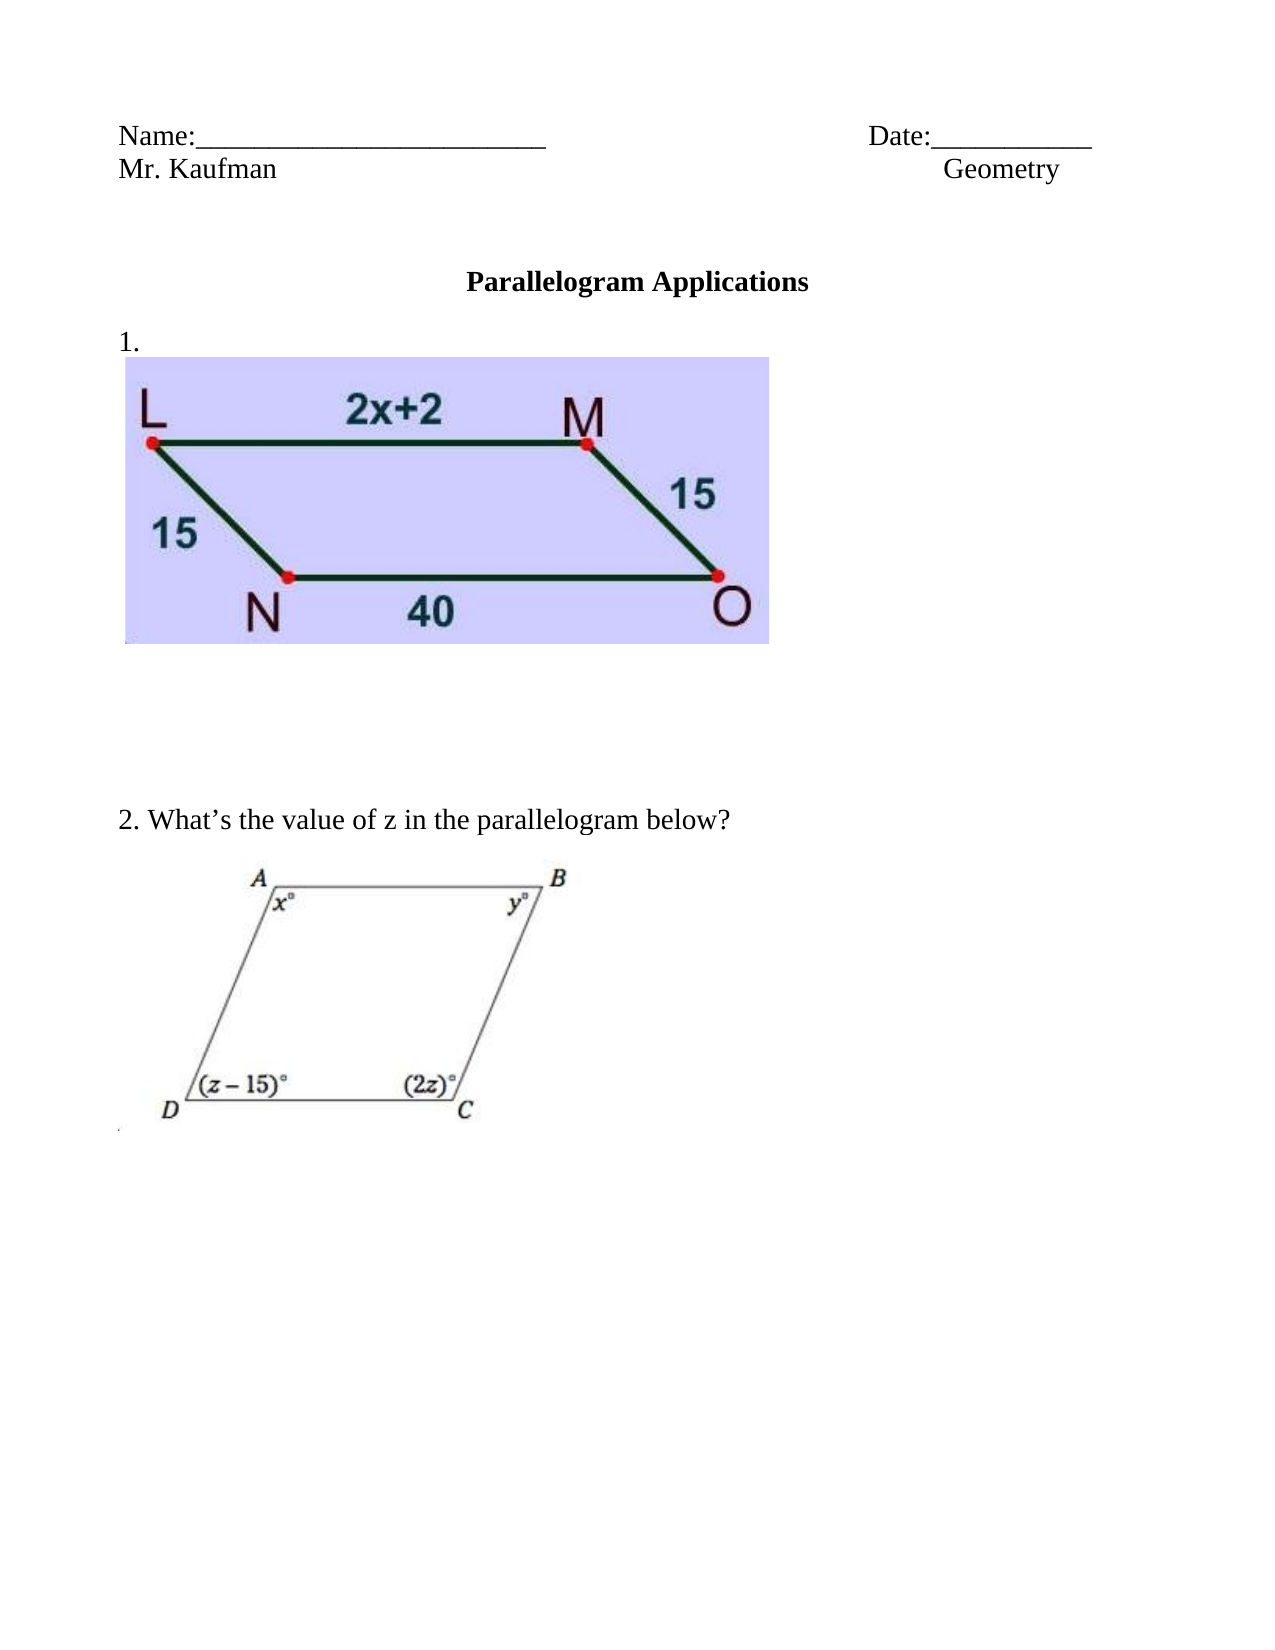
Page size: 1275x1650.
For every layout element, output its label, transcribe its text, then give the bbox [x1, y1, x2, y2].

text Parallelogram Applications [118, 264, 1157, 298]
text 1. [118, 324, 1157, 358]
picture [118, 835, 606, 1131]
text 2. What’s the value of z in the parallelogram below? [118, 802, 1157, 835]
text Mr. Kaufman Geometry [118, 152, 1157, 185]
text Name:________________________ Date:___________ [118, 118, 1157, 152]
picture [125, 357, 770, 644]
